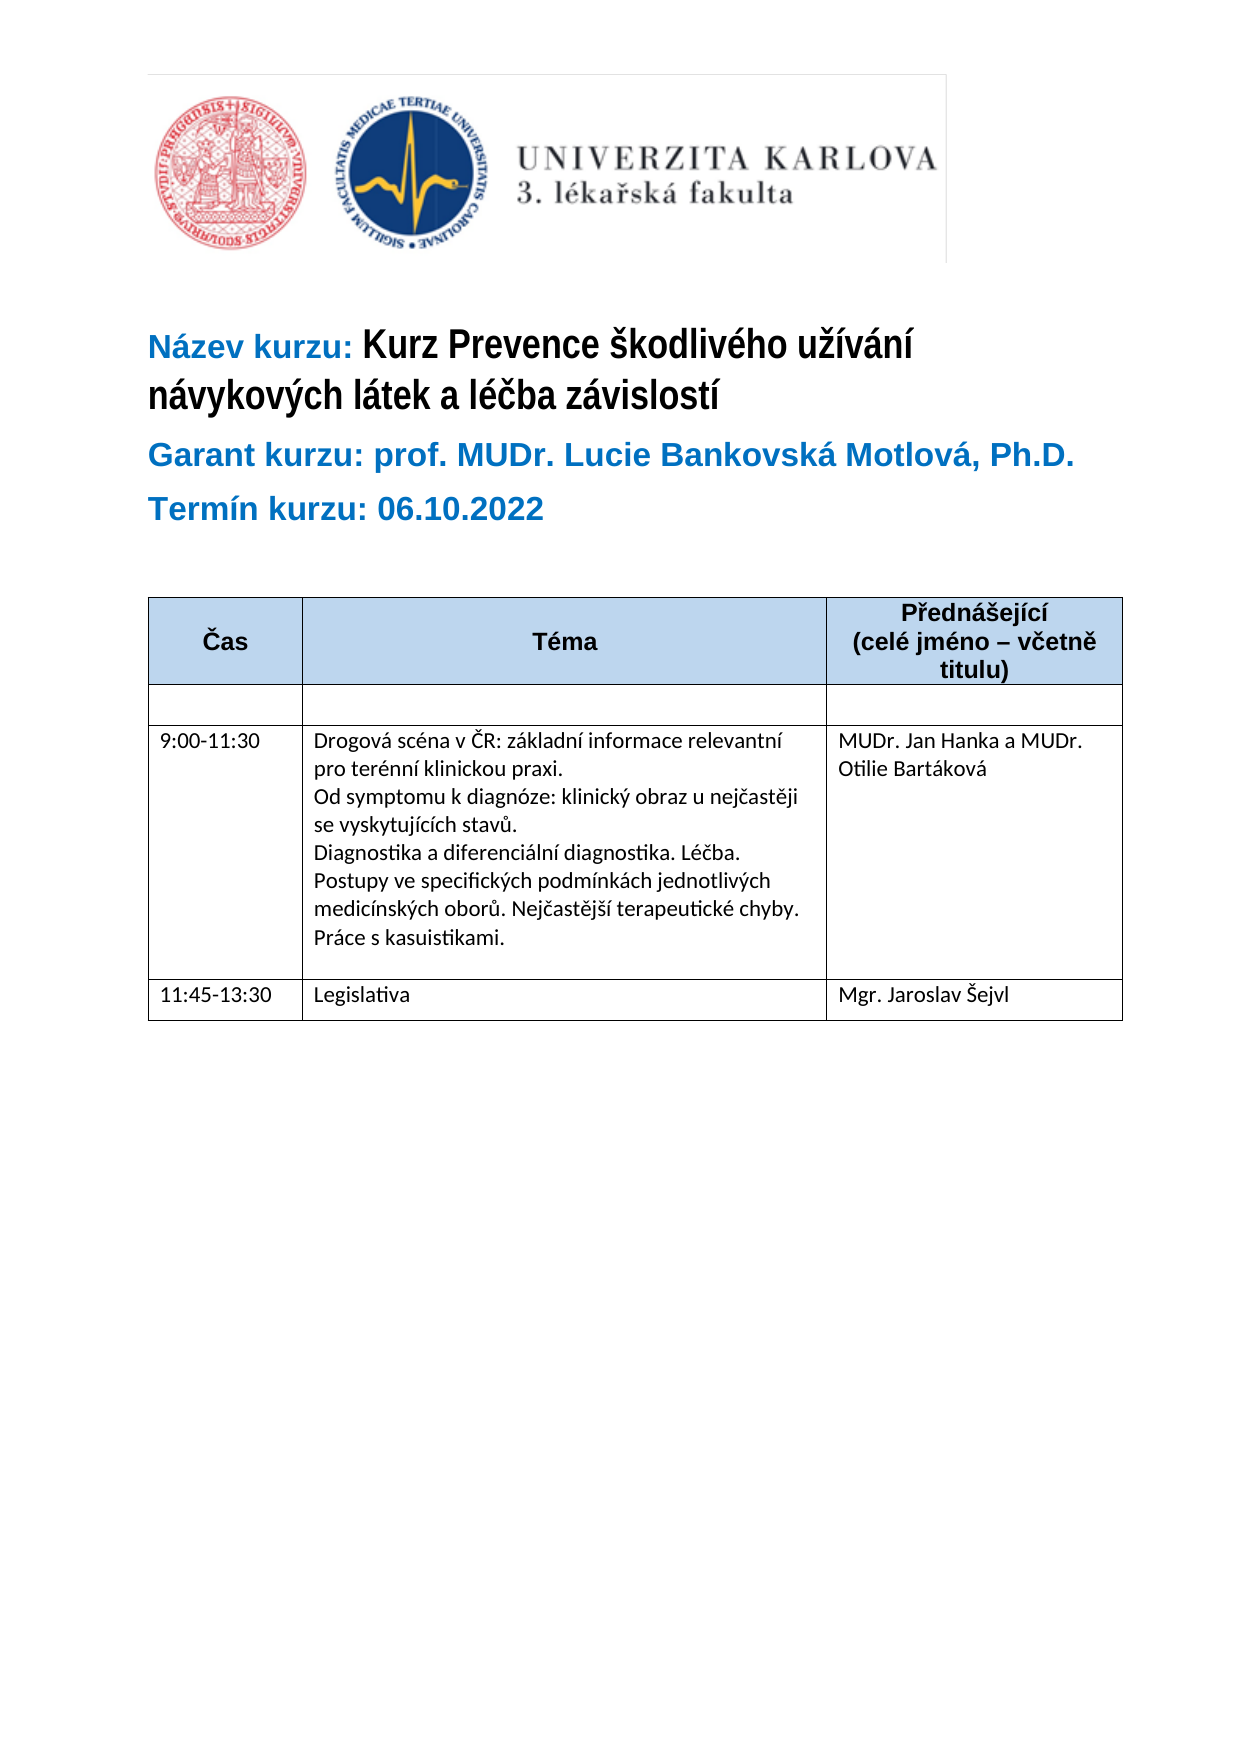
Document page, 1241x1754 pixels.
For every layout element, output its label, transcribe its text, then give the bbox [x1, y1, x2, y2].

text Název kurzu: Kurz Prevence škodlivého užívání návykových látek a léčba závislostí [148, 319, 1093, 419]
text Termín kurzu: 06.10.2022 [148, 489, 1093, 527]
table_header Téma [303, 598, 826, 684]
table_cell [303, 685, 826, 725]
text Garant kurzu: prof. MUDr. Lucie Bankovská Motlová, Ph.D. [148, 435, 1093, 473]
table_cell Legislativa [303, 980, 826, 1020]
table_cell 11:45-13:30 [149, 980, 302, 1020]
table_cell 9:00-11:30 [149, 726, 302, 979]
table_cell MUDr. Jan Hanka a MUDr. Otilie Bartáková [827, 726, 1122, 979]
table_cell Drogová scéna v ČR: základní informace relevantní pro terénní klinickou praxi. Od symptomu k diagnóze: klinický obraz u nejčastěji se vyskytujících stavů. Diagnostika a diferenciální diagnostika. Léčba. Postupy ve specifických podmínkách jednotlivých medicínských oborů. Nejčastější terapeutické chyby. Práce s kasuistikami. [303, 726, 826, 979]
table_header Čas [149, 598, 302, 684]
table_cell [149, 685, 302, 725]
picture [147, 73, 948, 263]
table_cell [827, 685, 1122, 725]
table_cell Mgr. Jaroslav Šejvl [827, 980, 1122, 1020]
table_header Přednášející (celé jméno – včetně titulu) [827, 598, 1122, 684]
